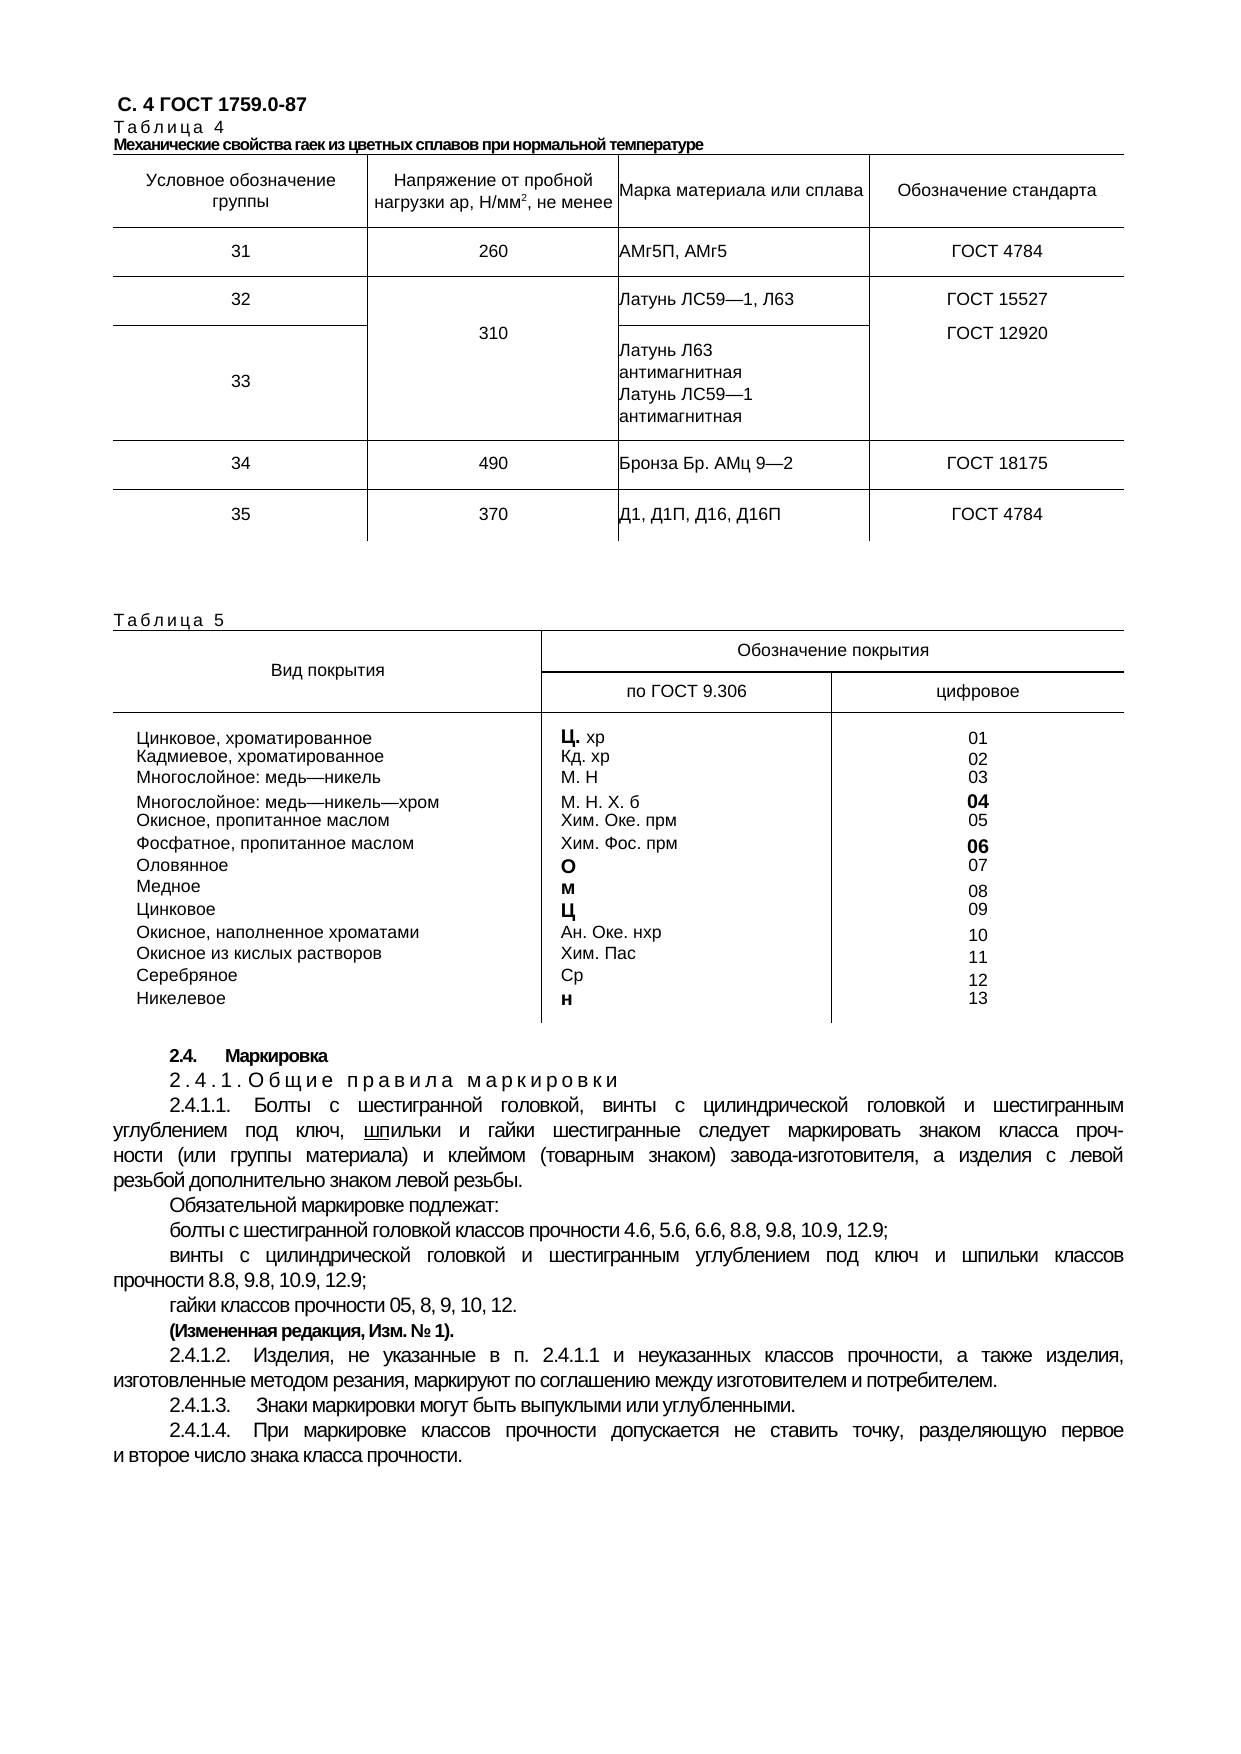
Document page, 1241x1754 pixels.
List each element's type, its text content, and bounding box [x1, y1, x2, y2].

table_cell АМг5П, АМг5 [619, 228, 869, 276]
table_cell 32 [113, 277, 367, 324]
table_cell 31 [113, 228, 367, 276]
table_cell цифровое [832, 673, 1124, 712]
table_cell по ГОСТ 9.306 [542, 673, 831, 712]
table_header Вид покрытия [113, 631, 541, 712]
table_cell Д1, Д1П, Д16, Д16П [619, 490, 869, 541]
table_header Обозначение стандарта [870, 155, 1124, 227]
table_cell 11 [832, 945, 1124, 967]
table_cell Ц [542, 901, 831, 924]
table_cell 310 [368, 325, 618, 439]
table_cell Латунь Л63 антимагнитная Латунь ЛС59—1 антимагнитная [619, 326, 869, 439]
text гайки классов прочности 05, 8, 9, 10, 12. [113, 1293, 1125, 1318]
table_cell Ц. хр [542, 713, 831, 748]
table_cell 370 [368, 490, 618, 541]
table_cell Цинковое [113, 901, 541, 924]
table_cell Фосфатное, пропитанное маслом [113, 835, 541, 857]
table_cell Никелевое [113, 990, 541, 1023]
table_cell ГОСТ 18175 [870, 441, 1124, 488]
table_cell 10 [832, 924, 1124, 945]
table_cell Ан. Оке. нхр [542, 924, 831, 945]
table_cell Окисное из кислых растворов [113, 945, 541, 967]
table_cell 01 [832, 713, 1124, 748]
table_cell Бронза Бр. АМц 9—2 [619, 441, 869, 488]
table_cell О [542, 858, 831, 878]
table_cell Латунь ЛС59—1, Л63 [619, 277, 869, 324]
table_cell 08 [832, 879, 1124, 901]
table_cell м [542, 879, 831, 901]
table_cell Кд. хр [542, 748, 831, 769]
table_header Марка материала или сплава [619, 155, 869, 227]
table_cell Кадмиевое, хроматированное [113, 748, 541, 769]
table_cell [368, 277, 618, 324]
table_cell н [542, 990, 831, 1023]
table_cell 33 [113, 326, 367, 439]
table_cell 13 [832, 990, 1124, 1023]
table_cell Многослойное: медь—никель [113, 769, 541, 790]
table_cell Ср [542, 967, 831, 990]
table_cell ГОСТ 4784 [870, 490, 1124, 541]
list Изделия, не указанные в п. 2.4.1.1 и неуказанных классов прочности, а также изделия, изготовленные методом резания, маркируют по соглашению между изготовителем и потребителем. [113, 1343, 1125, 1393]
text Обязательной маркировке подлежат: [113, 1193, 1125, 1218]
table_cell 07 [832, 858, 1124, 878]
table_cell 06 [832, 835, 1124, 857]
table_cell Хим. Фос. прм [542, 835, 831, 857]
table_cell Хим. Оке. прм [542, 813, 831, 835]
table_header Условное обозначение группы [113, 155, 367, 227]
table_cell 09 [832, 901, 1124, 924]
list Маркировка [113, 1043, 1125, 1068]
text Таблица 5 [113, 612, 1124, 630]
table_cell Цинковое, хроматированное [113, 713, 541, 748]
list Общие правила маркировки [113, 1068, 1125, 1093]
text Таблица 4 [113, 119, 1124, 137]
table_cell Окисное, наполненное хроматами [113, 924, 541, 945]
list Знаки маркировки могут быть выпуклыми или углубленными. [113, 1393, 1125, 1418]
table_cell Окисное, пропитанное маслом [113, 813, 541, 835]
table_cell 05 [832, 813, 1124, 835]
table_cell 04 [832, 790, 1124, 812]
text (Измененная редакция, Изм. № 1). [113, 1318, 1125, 1343]
table_header Обозначение покрытия [542, 631, 1124, 671]
table_cell М. Н [542, 769, 831, 790]
text Механические свойства гаек из цветных сплавов при нормальной температуре [113, 137, 1124, 153]
table_cell Медное [113, 879, 541, 901]
text винты с цилиндрической головкой и шестигранным углублением под ключ и шпильки классов прочности 8.8, 9.8, 10.9, 12.9; [113, 1243, 1125, 1293]
table_cell 34 [113, 441, 367, 488]
table_header Напряжение от пробной нагрузки ар, Н/мм2, не менее [368, 155, 618, 227]
table_cell 490 [368, 441, 618, 488]
table_cell 35 [113, 490, 367, 541]
table_cell Серебряное [113, 967, 541, 990]
table_cell Хим. Пас [542, 945, 831, 967]
table_cell 03 [832, 769, 1124, 790]
list Болты с шестигранной головкой, винты с цилиндрической головкой и шестигранным углублением под ключ, шпильки и гайки шестигранные следует маркировать знаком класса проч- ности (или группы материала) и клеймом (товарным знаком) завода-изготовителя, а изделия с левой резьбой дополнительно знаком левой резьбы. [113, 1093, 1125, 1193]
list При маркировке классов прочности допускается не ставить точку, разделяющую первое и второе число знака класса прочности. [113, 1418, 1125, 1468]
table_cell ГОСТ 15527 [870, 277, 1124, 324]
table_cell М. Н. X. б [542, 790, 831, 812]
table_cell 260 [368, 228, 618, 276]
text болты с шестигранной головкой классов прочности 4.6, 5.6, 6.6, 8.8, 9.8, 10.9, 12.9; [113, 1218, 1125, 1243]
table_cell 02 [832, 748, 1124, 769]
table_cell ГОСТ 12920 [870, 325, 1124, 439]
table_cell ГОСТ 4784 [870, 228, 1124, 276]
table_cell Многослойное: медь—никель—хром [113, 790, 541, 812]
table_cell Оловянное [113, 858, 541, 878]
table_cell 12 [832, 967, 1124, 990]
